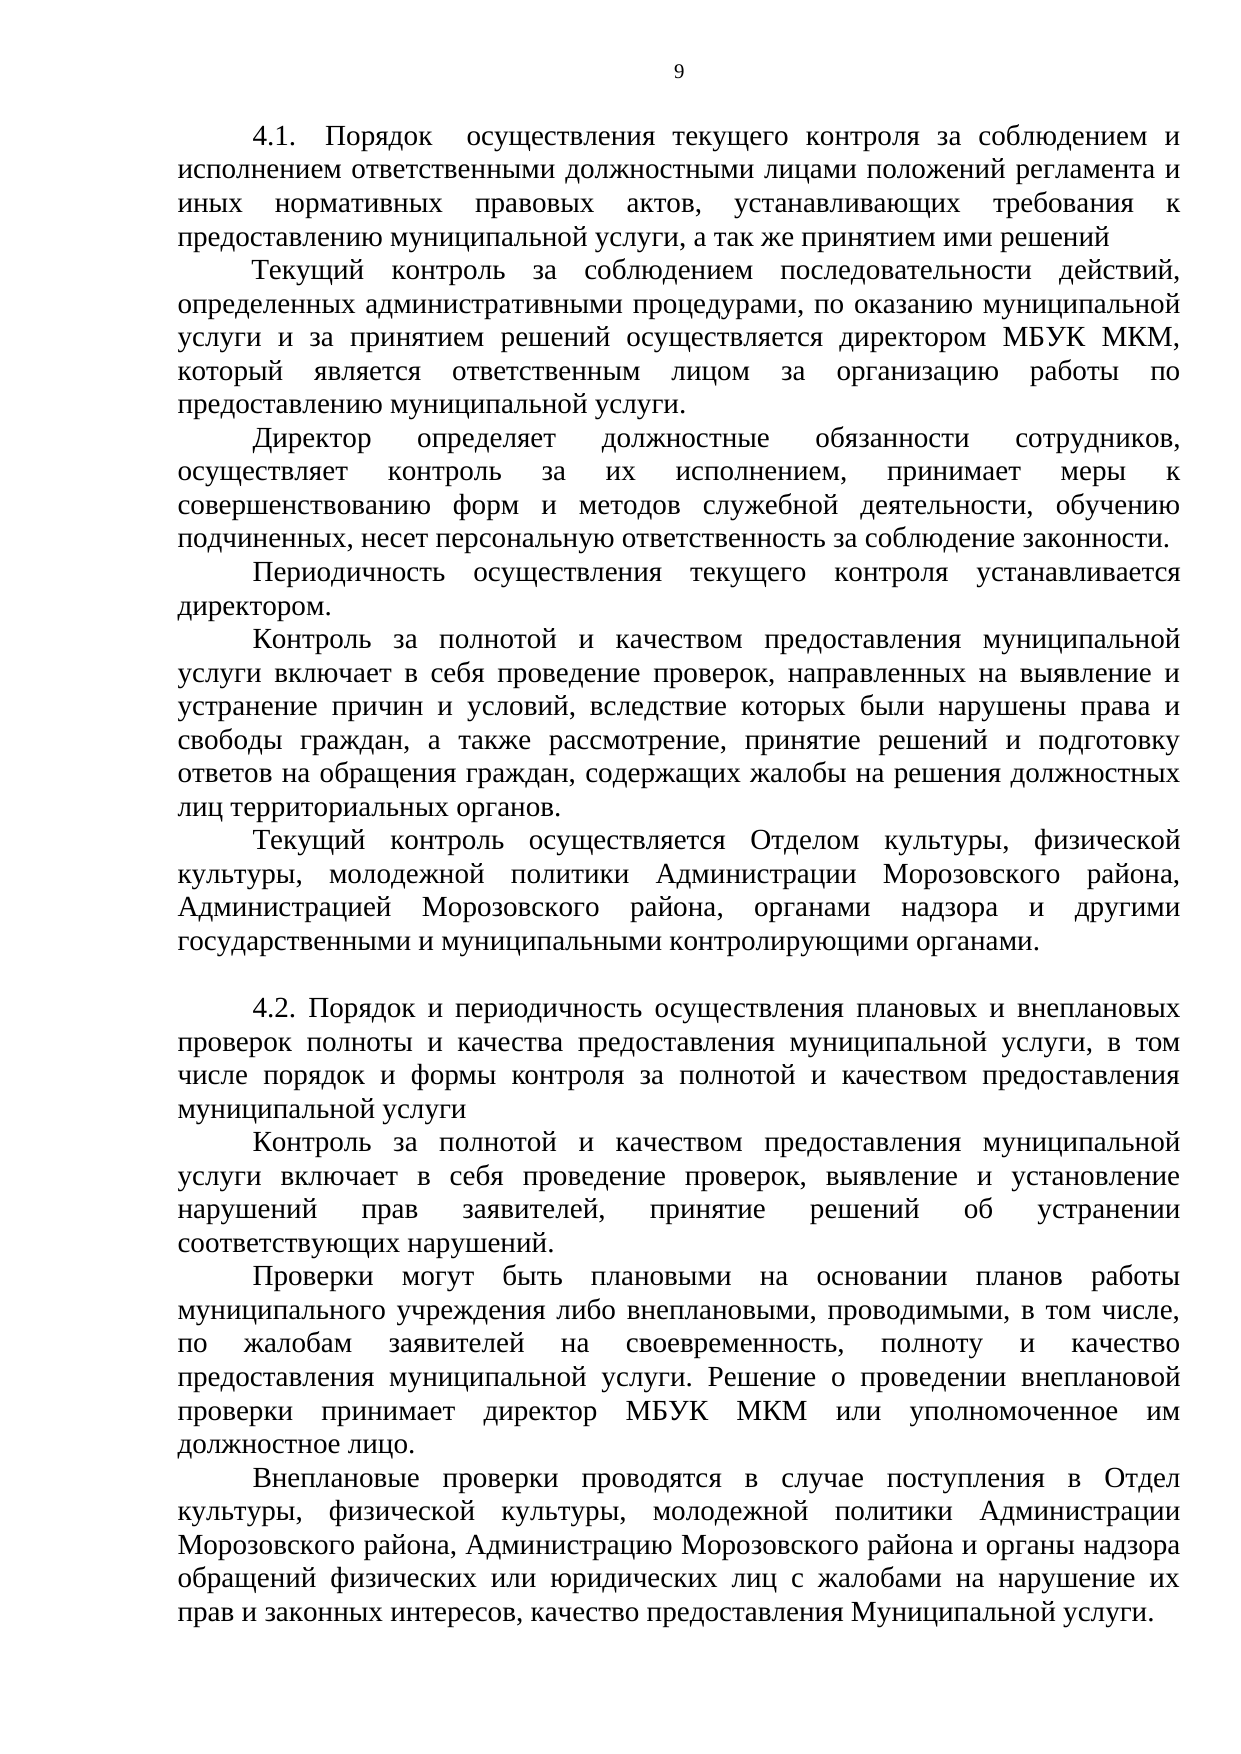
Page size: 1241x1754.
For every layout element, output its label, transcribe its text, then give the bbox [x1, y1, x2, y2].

text Текущий контроль осуществляется Отделом культуры, физической культуры, молодежной политики Администрации Морозовского района, Администрацией Морозовского района, органами надзора и другими государственными и муниципальными контролирующими органами. [177, 822, 1181, 957]
text Периодичность осуществления текущего контроля устанавливается директором. [177, 554, 1181, 621]
text Директор определяет должностные обязанности сотрудников, осуществляет контроль за их исполнением, принимает меры к совершенствованию форм и методов служебной деятельности, обучению подчиненных, несет персональную ответственность за соблюдение законности. [177, 420, 1181, 554]
text Текущий контроль за соблюдением последовательности действий, определенных административными процедурами, по оказанию муниципальной услуги и за принятием решений осуществляется директором МБУК МКМ, который является ответственным лицом за организацию работы по предоставлению муниципальной услуги. [177, 252, 1181, 420]
text 4.1. Порядок осуществления текущего контроля за соблюдением и исполнением ответственными должностными лицами положений регламента и иных нормативных правовых актов, устанавливающих требования к предоставлению муниципальной услуги, а так же принятием ими решений [177, 118, 1181, 252]
text Контроль за полнотой и качеством предоставления муниципальной услуги включает в себя проведение проверок, направленных на выявление и устранение причин и условий, вследствие которых были нарушены права и свободы граждан, а также рассмотрение, принятие решений и подготовку ответов на обращения граждан, содержащих жалобы на решения должностных лиц территориальных органов. [177, 621, 1181, 822]
text 4.2. Порядок и периодичность осуществления плановых и внеплановых проверок полноты и качества предоставления муниципальной услуги, в том числе порядок и формы контроля за полнотой и качеством предоставления муниципальной услуги [177, 990, 1181, 1124]
text Внеплановые проверки проводятся в случае поступления в Отдел культуры, физической культуры, молодежной политики Администрации Морозовского района, Администрацию Морозовского района и органы надзора обращений физических или юридических лиц с жалобами на нарушение их прав и законных интересов, качество предоставления Муниципальной услуги. [177, 1460, 1181, 1627]
text Контроль за полнотой и качеством предоставления муниципальной услуги включает в себя проведение проверок, выявление и установление нарушений прав заявителей, принятие решений об устранении соответствующих нарушений. [177, 1124, 1181, 1258]
text Проверки могут быть плановыми на основании планов работы муниципального учреждения либо внеплановыми, проводимыми, в том числе, по жалобам заявителей на своевременность, полноту и качество предоставления муниципальной услуги. Решение о проведении внеплановой проверки принимает директор МБУК МКМ или уполномоченное им должностное лицо. [177, 1258, 1181, 1460]
